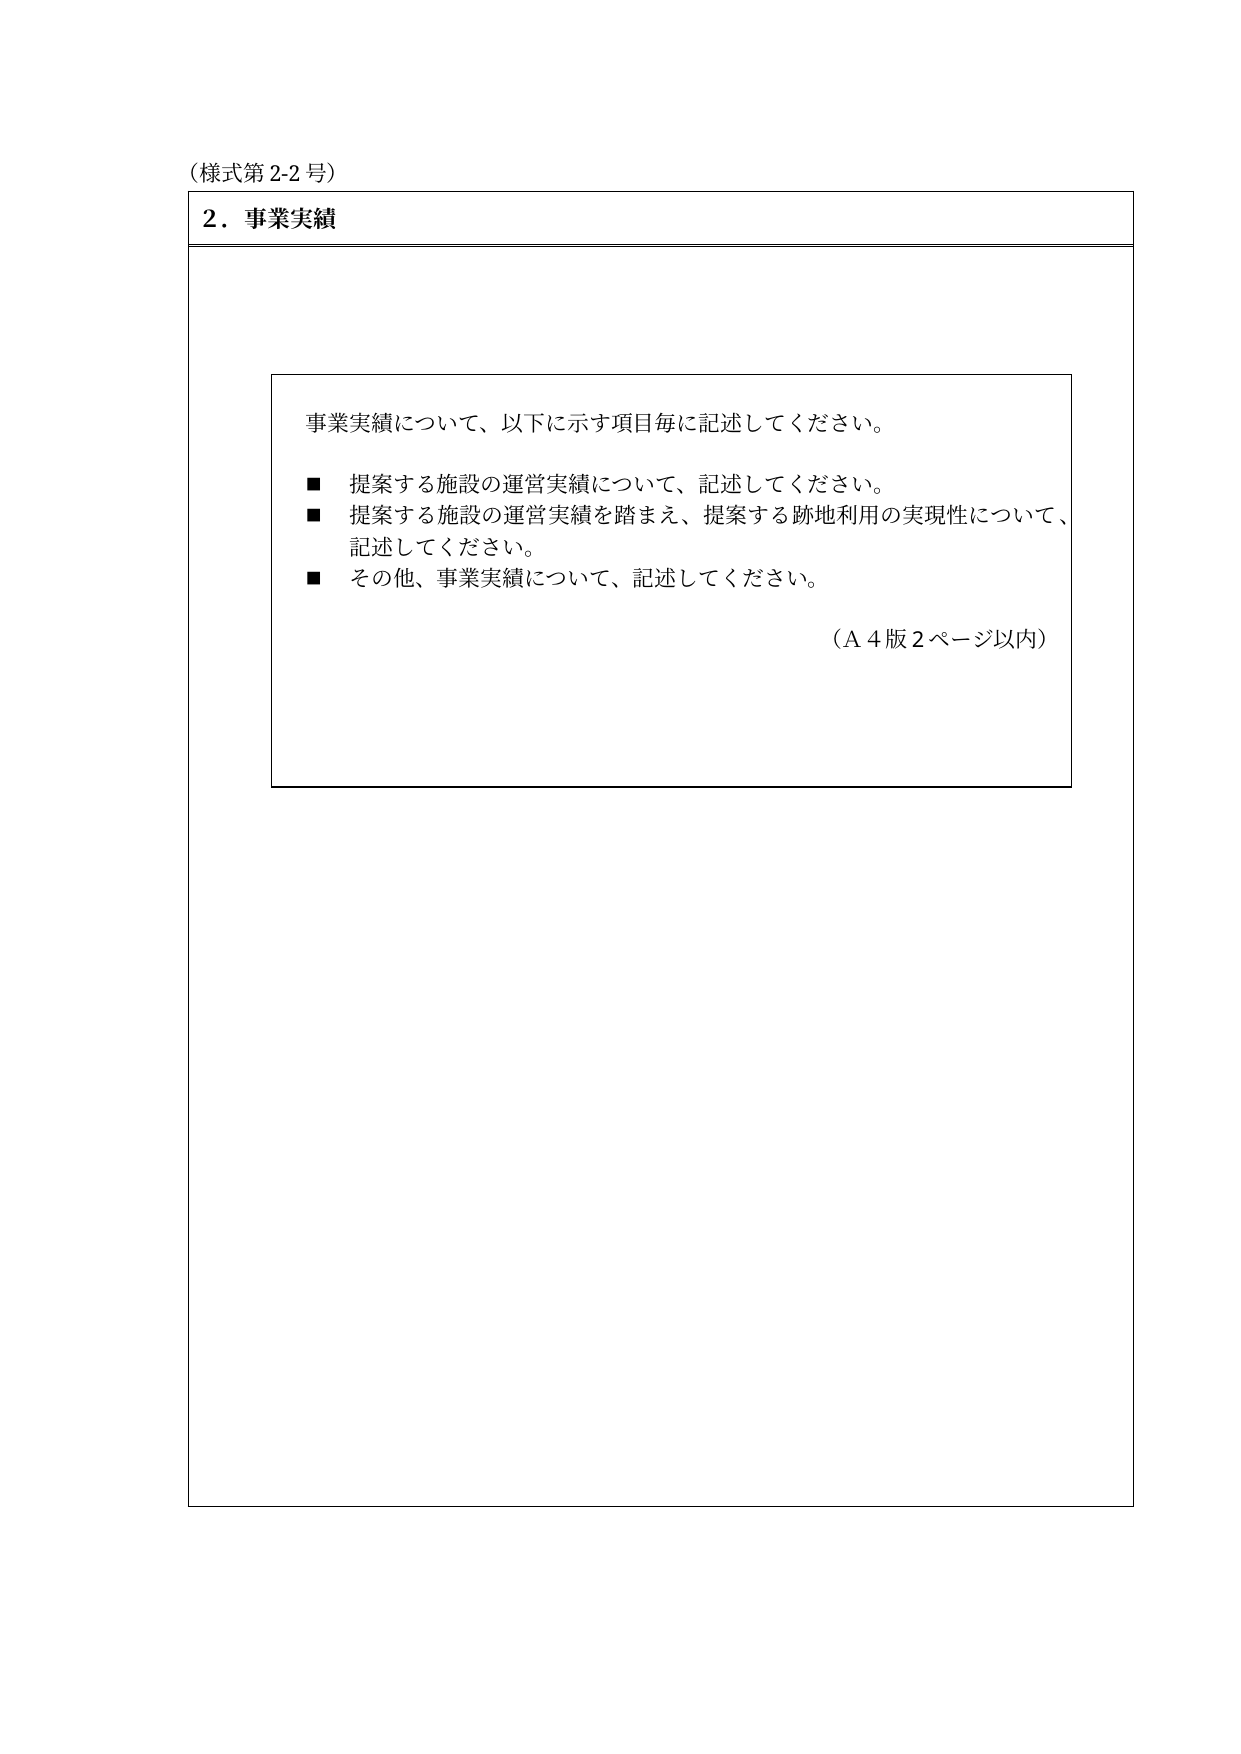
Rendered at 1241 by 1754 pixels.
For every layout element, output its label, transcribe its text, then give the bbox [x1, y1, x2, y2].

table_cell [189, 247, 1133, 1506]
table_header ２．事業実績 [189, 192, 1133, 243]
text （様式第2-2号） [177, 153, 1063, 191]
